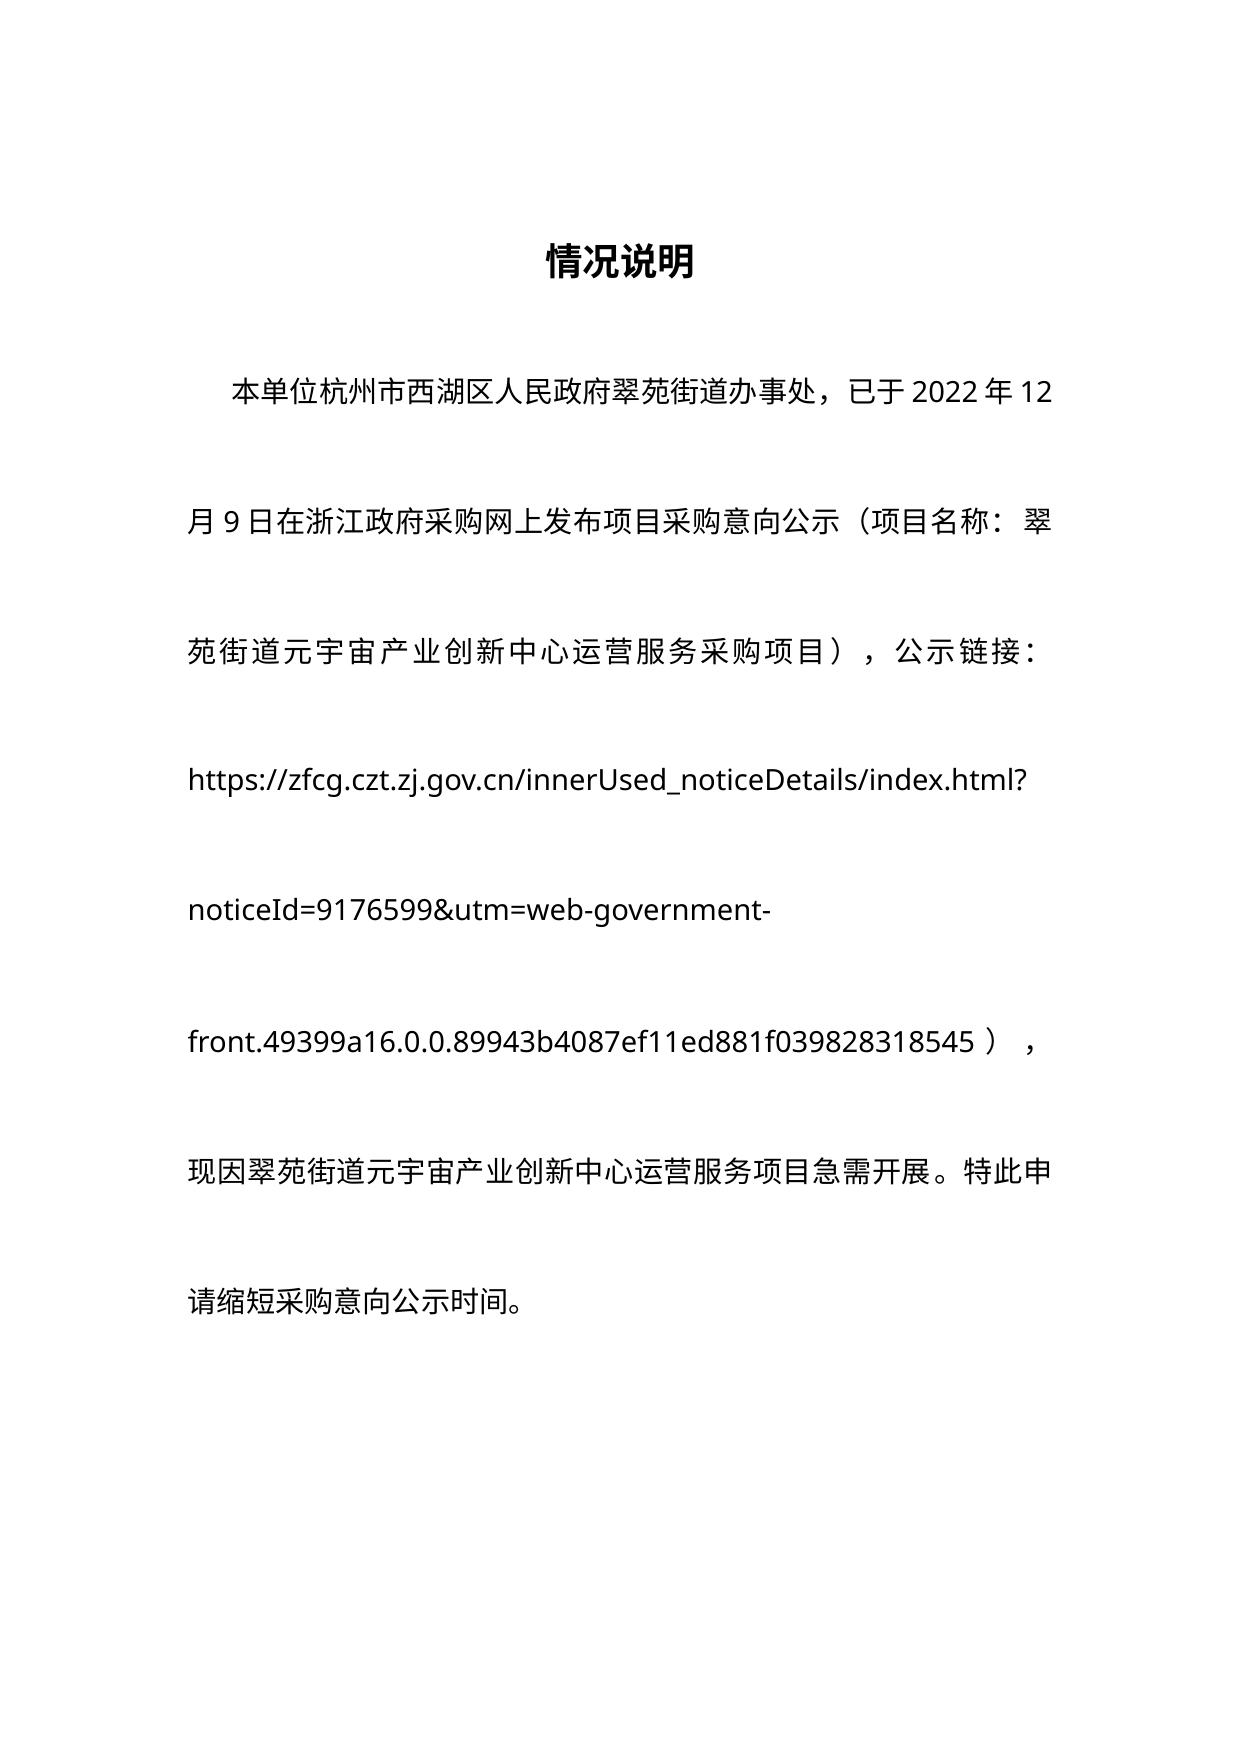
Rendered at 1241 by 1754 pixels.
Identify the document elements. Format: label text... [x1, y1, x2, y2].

text 情况说明 [187, 227, 1053, 292]
text 本单位杭州市西湖区人民政府翠苑街道办事处，已于2022年12月9日在浙江政府采购网上发布项目采购意向公示（项目名称：翠苑街道元宇宙产业创新中心运营服务采购项目），公示链接：https://zfcg.czt.zj.gov.cn/innerUsed_noticeDetails/index.html?noticeId=9176599&utm=web-government-front.49399a16.0.0.89943b4087ef11ed881f039828318545），现因翠苑街道元宇宙产业创新中心运营服务项目急需开展。特此申请缩短采购意向公示时间。 [187, 357, 1053, 1332]
